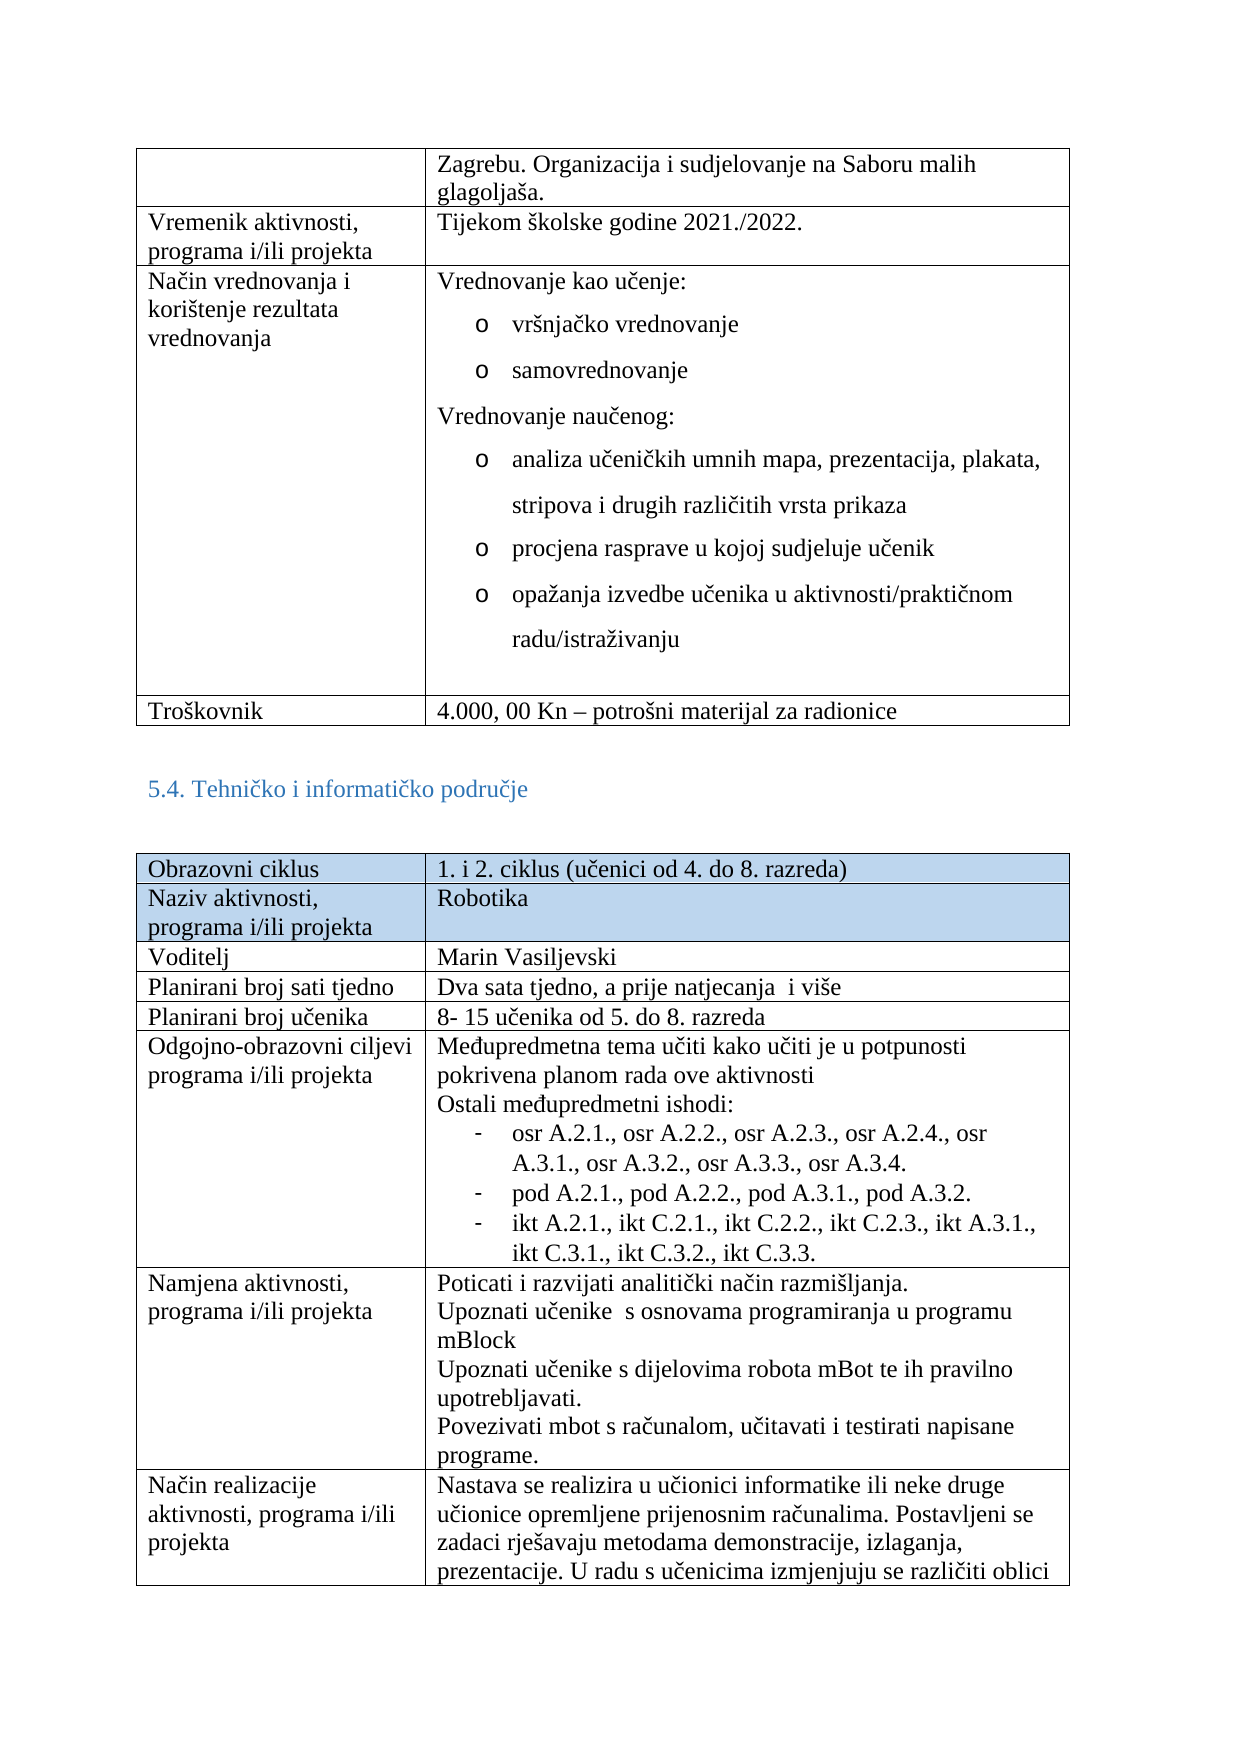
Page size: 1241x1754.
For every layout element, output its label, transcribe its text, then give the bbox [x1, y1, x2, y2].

table_cell Namjena aktivnosti, programa i/ili projekta [137, 1268, 425, 1469]
subtitle 5.4. Tehničko i informatičko područje [148, 774, 1093, 803]
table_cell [426, 149, 1069, 206]
table_cell Marin Vasiljevski [426, 942, 1069, 971]
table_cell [426, 1470, 1069, 1585]
table_cell Vremenik aktivnosti, programa i/ili projekta [137, 207, 425, 265]
table_cell Vrednovanje kao učenje: vršnjačko vrednovanje samovrednovanje Vrednovanje naučenog: analiza učeničkih umnih mapa, prezentacija, plakata, stripova i drugih različitih vrsta prikaza procjena rasprave u kojoj sudjeluje učenik opažanja izvedbe učenika u aktivnosti/praktičnom radu/istraživanju [426, 266, 1069, 695]
table_cell Dva sata tjedno, a prije natjecanja i više [426, 972, 1069, 1001]
table_cell Planirani broj sati tjedno [137, 972, 425, 1001]
table_header Obrazovni ciklus [137, 854, 425, 882]
table_cell Odgojno-obrazovni ciljevi programa i/ili projekta [137, 1031, 425, 1267]
table_cell Poticati i razvijati analitički način razmišljanja. Upoznati učenike s osnovama programiranja u programu mBlock Upoznati učenike s dijelovima robota mBot te ih pravilno upotrebljavati. Povezivati mbot s računalom, učitavati i testirati napisane programe. [426, 1268, 1069, 1469]
table_cell Voditelj [137, 942, 425, 971]
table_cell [137, 149, 425, 206]
table_cell Tijekom školske godine 2021./2022. [426, 207, 1069, 265]
table_cell Robotika [426, 884, 1069, 941]
table_cell Način vrednovanja i korištenje rezultata vrednovanja [137, 266, 425, 695]
table_cell 8- 15 učenika od 5. do 8. razreda [426, 1002, 1069, 1030]
table_cell Naziv aktivnosti, programa i/ili projekta [137, 884, 425, 941]
table_cell 4.000, 00 Kn – potrošni materijal za radionice [426, 696, 1069, 725]
table_header 1. i 2. ciklus (učenici od 4. do 8. razreda) [426, 854, 1069, 882]
table_cell Troškovnik [137, 696, 425, 725]
table_cell Međupredmetna tema učiti kako učiti je u potpunosti pokrivena planom rada ove aktivnosti Ostali međupredmetni ishodi: osr A.2.1., osr A.2.2., osr A.2.3., osr A.2.4., osr A.3.1., osr A.3.2., osr A.3.3., osr A.3.4. pod A.2.1., pod A.2.2., pod A.3.1., pod A.3.2. ikt A.2.1., ikt C.2.1., ikt C.2.2., ikt C.2.3., ikt A.3.1., ikt C.3.1., ikt C.3.2., ikt C.3.3. [426, 1031, 1069, 1267]
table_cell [137, 1470, 425, 1585]
table_cell Planirani broj učenika [137, 1002, 425, 1030]
